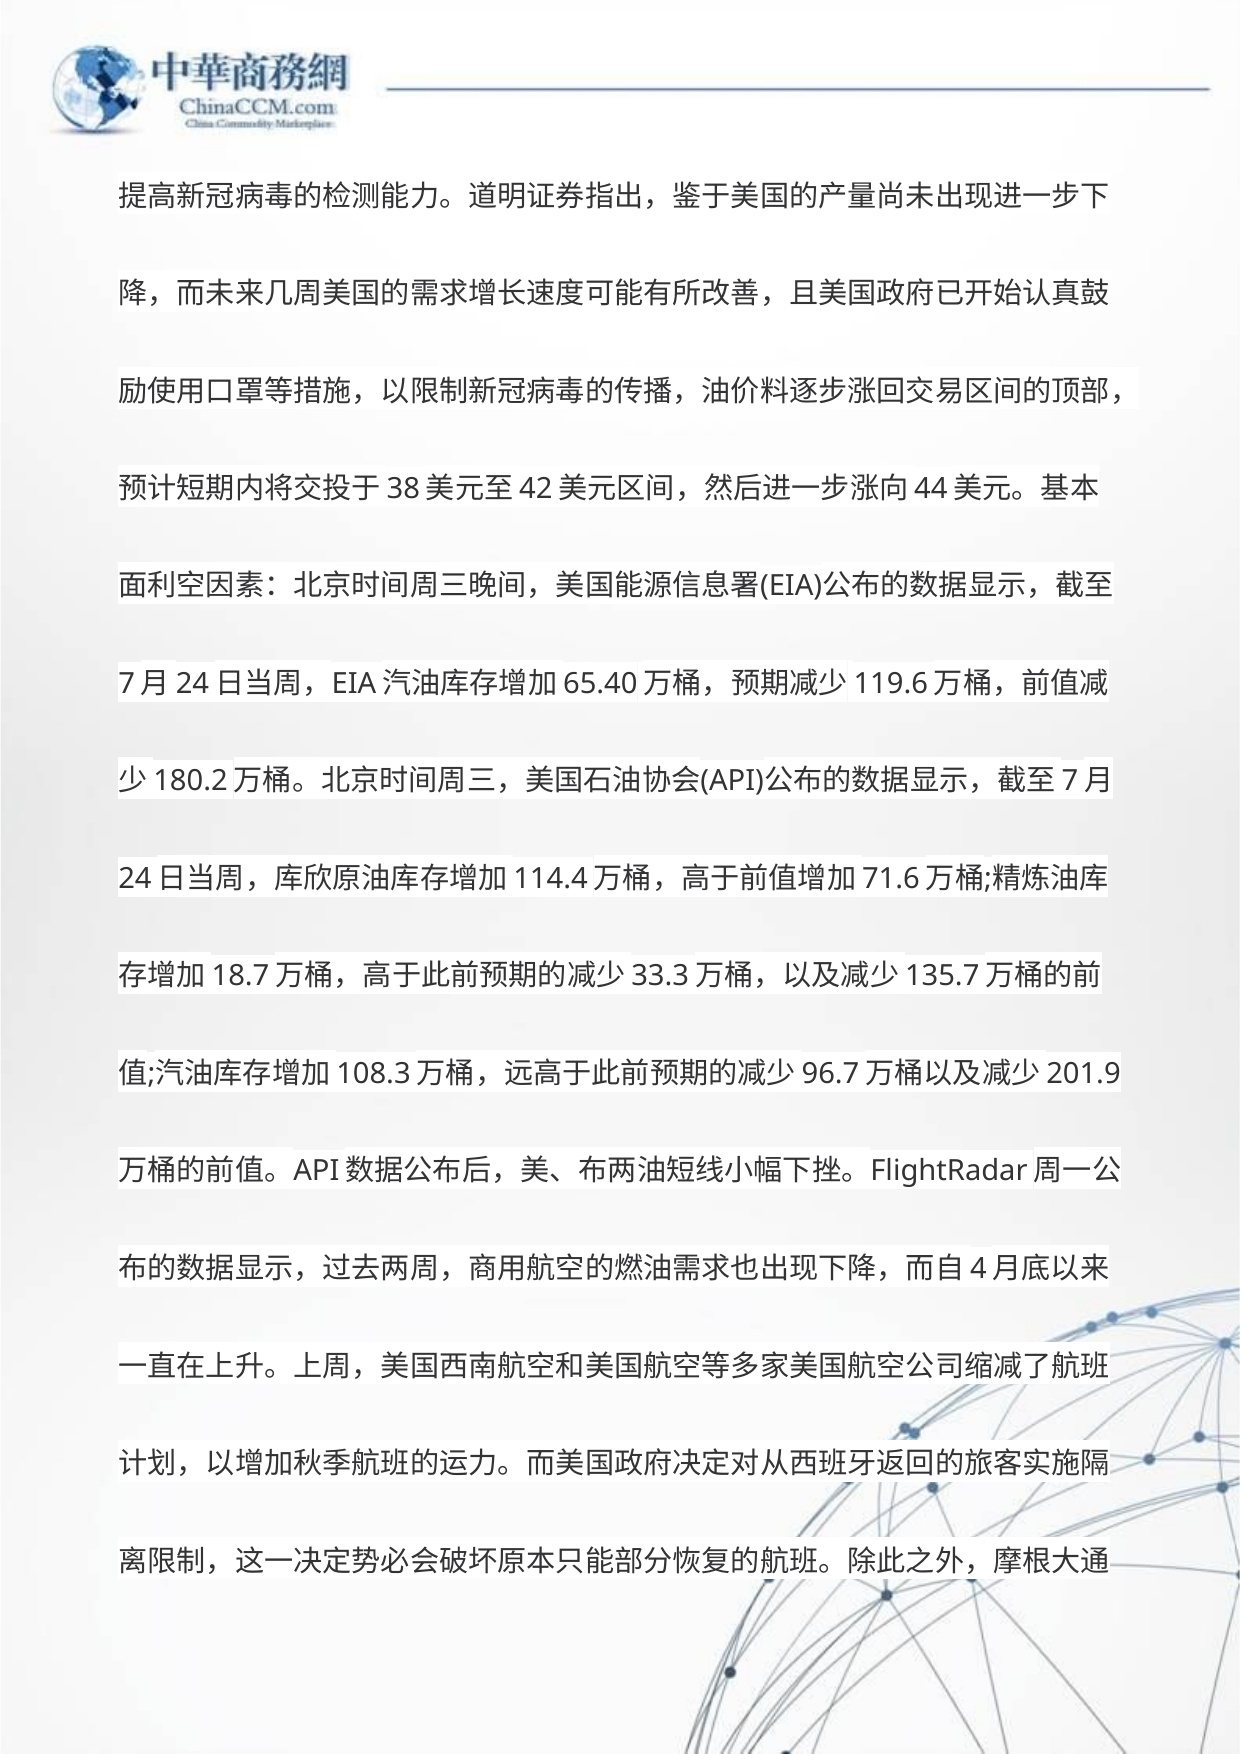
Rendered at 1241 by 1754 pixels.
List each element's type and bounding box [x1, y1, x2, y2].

picture [0, 0, 1240, 1754]
text [118, 409, 1122, 1591]
text [118, 161, 1122, 367]
